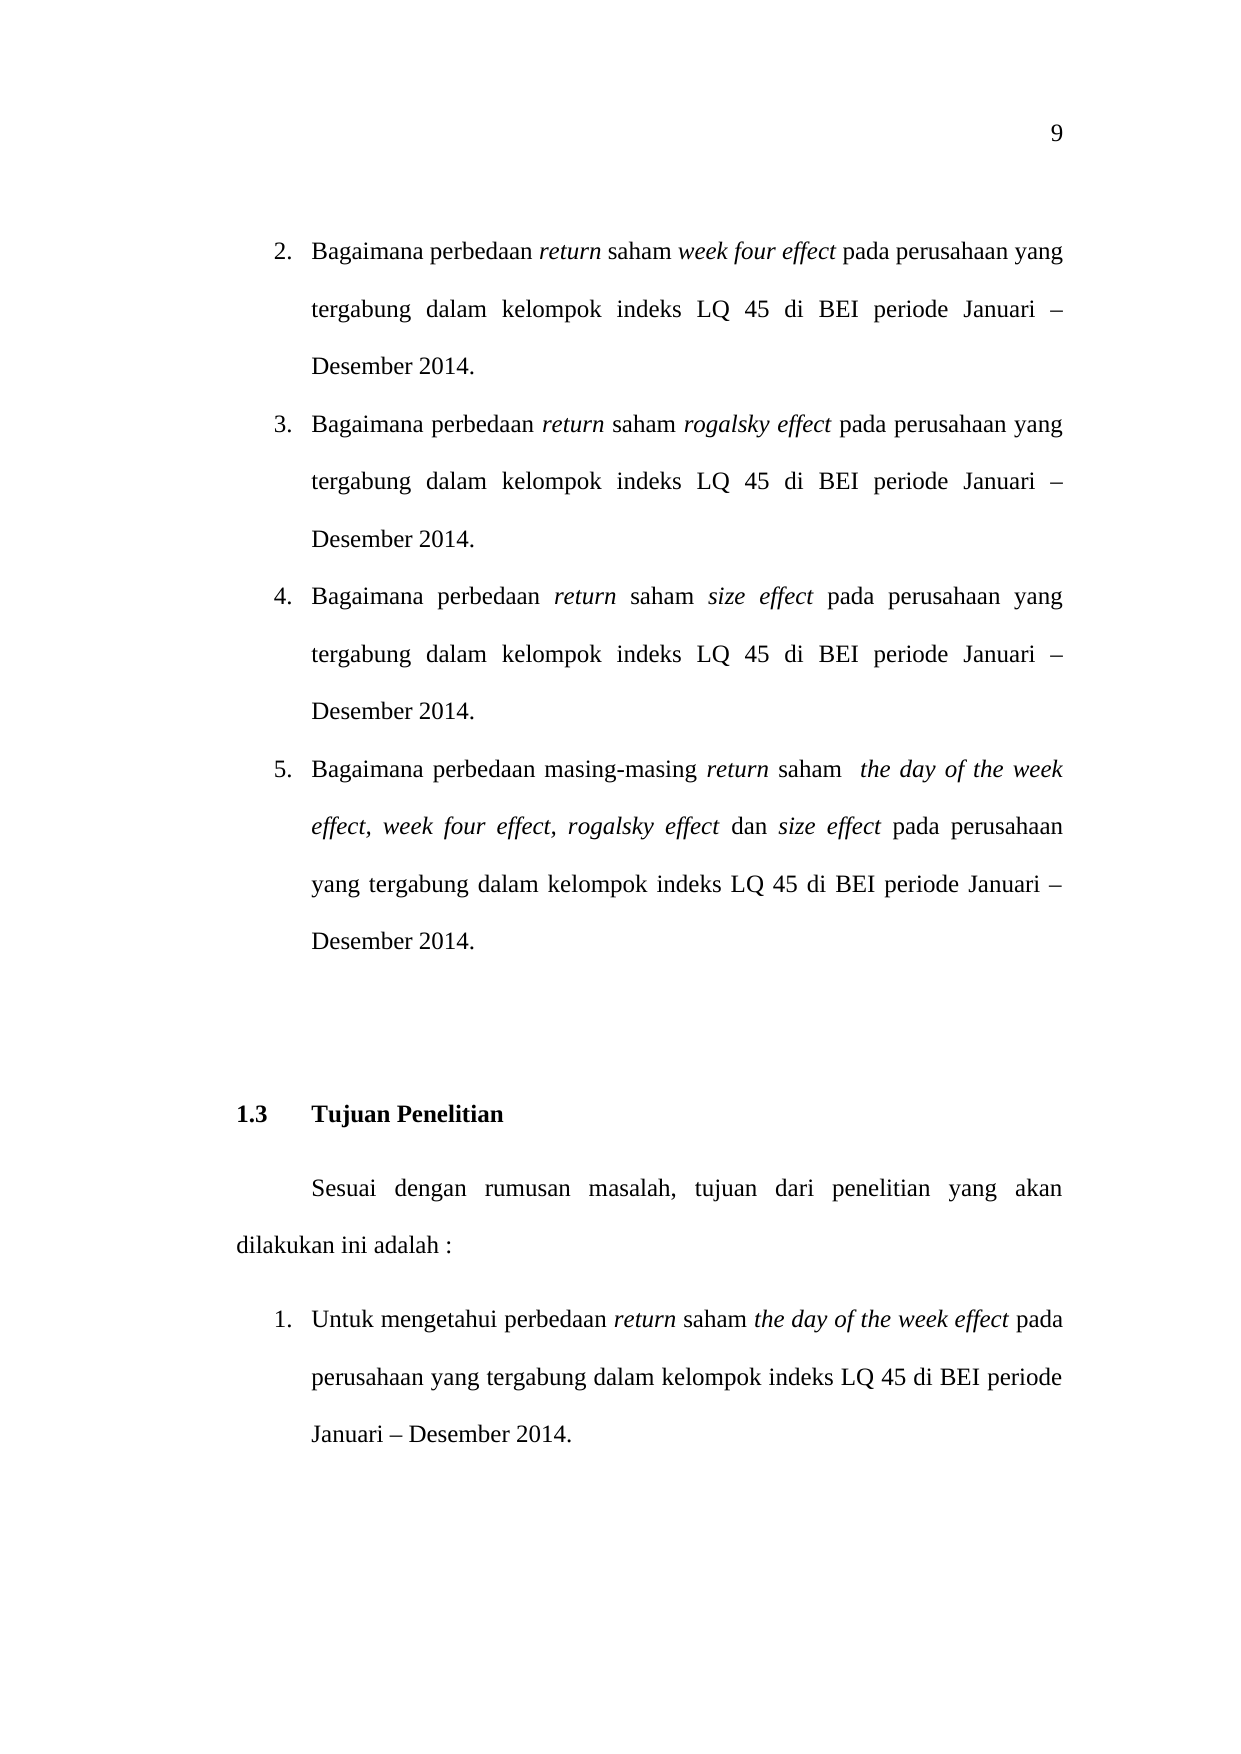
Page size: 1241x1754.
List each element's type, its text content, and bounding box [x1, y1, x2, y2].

list Bagaimana perbedaan return saham rogalsky effect pada perusahaan yang tergabung dalam kelompok indeks LQ 45 di BEI periode Januari – Desember 2014. [274, 409, 1063, 552]
text Sesuai dengan rumusan masalah, tujuan dari penelitian yang akan dilakukan ini adalah : [236, 1173, 1063, 1259]
list Untuk mengetahui perbedaan return saham the day of the week effect pada perusahaan yang tergabung dalam kelompok indeks LQ 45 di BEI periode Januari – Desember 2014. [274, 1304, 1063, 1448]
list Bagaimana perbedaan return saham week four effect pada perusahaan yang tergabung dalam kelompok indeks LQ 45 di BEI periode Januari – Desember 2014. [274, 236, 1063, 380]
list Tujuan Penelitian [236, 1099, 1063, 1127]
list Bagaimana perbedaan return saham size effect pada perusahaan yang tergabung dalam kelompok indeks LQ 45 di BEI periode Januari – Desember 2014. [274, 581, 1063, 725]
list Bagaimana perbedaan masing-masing return saham the day of the week effect, week four effect, rogalsky effect dan size effect pada perusahaan yang tergabung dalam kelompok indeks LQ 45 di BEI periode Januari – Desember 2014. [274, 754, 1063, 955]
